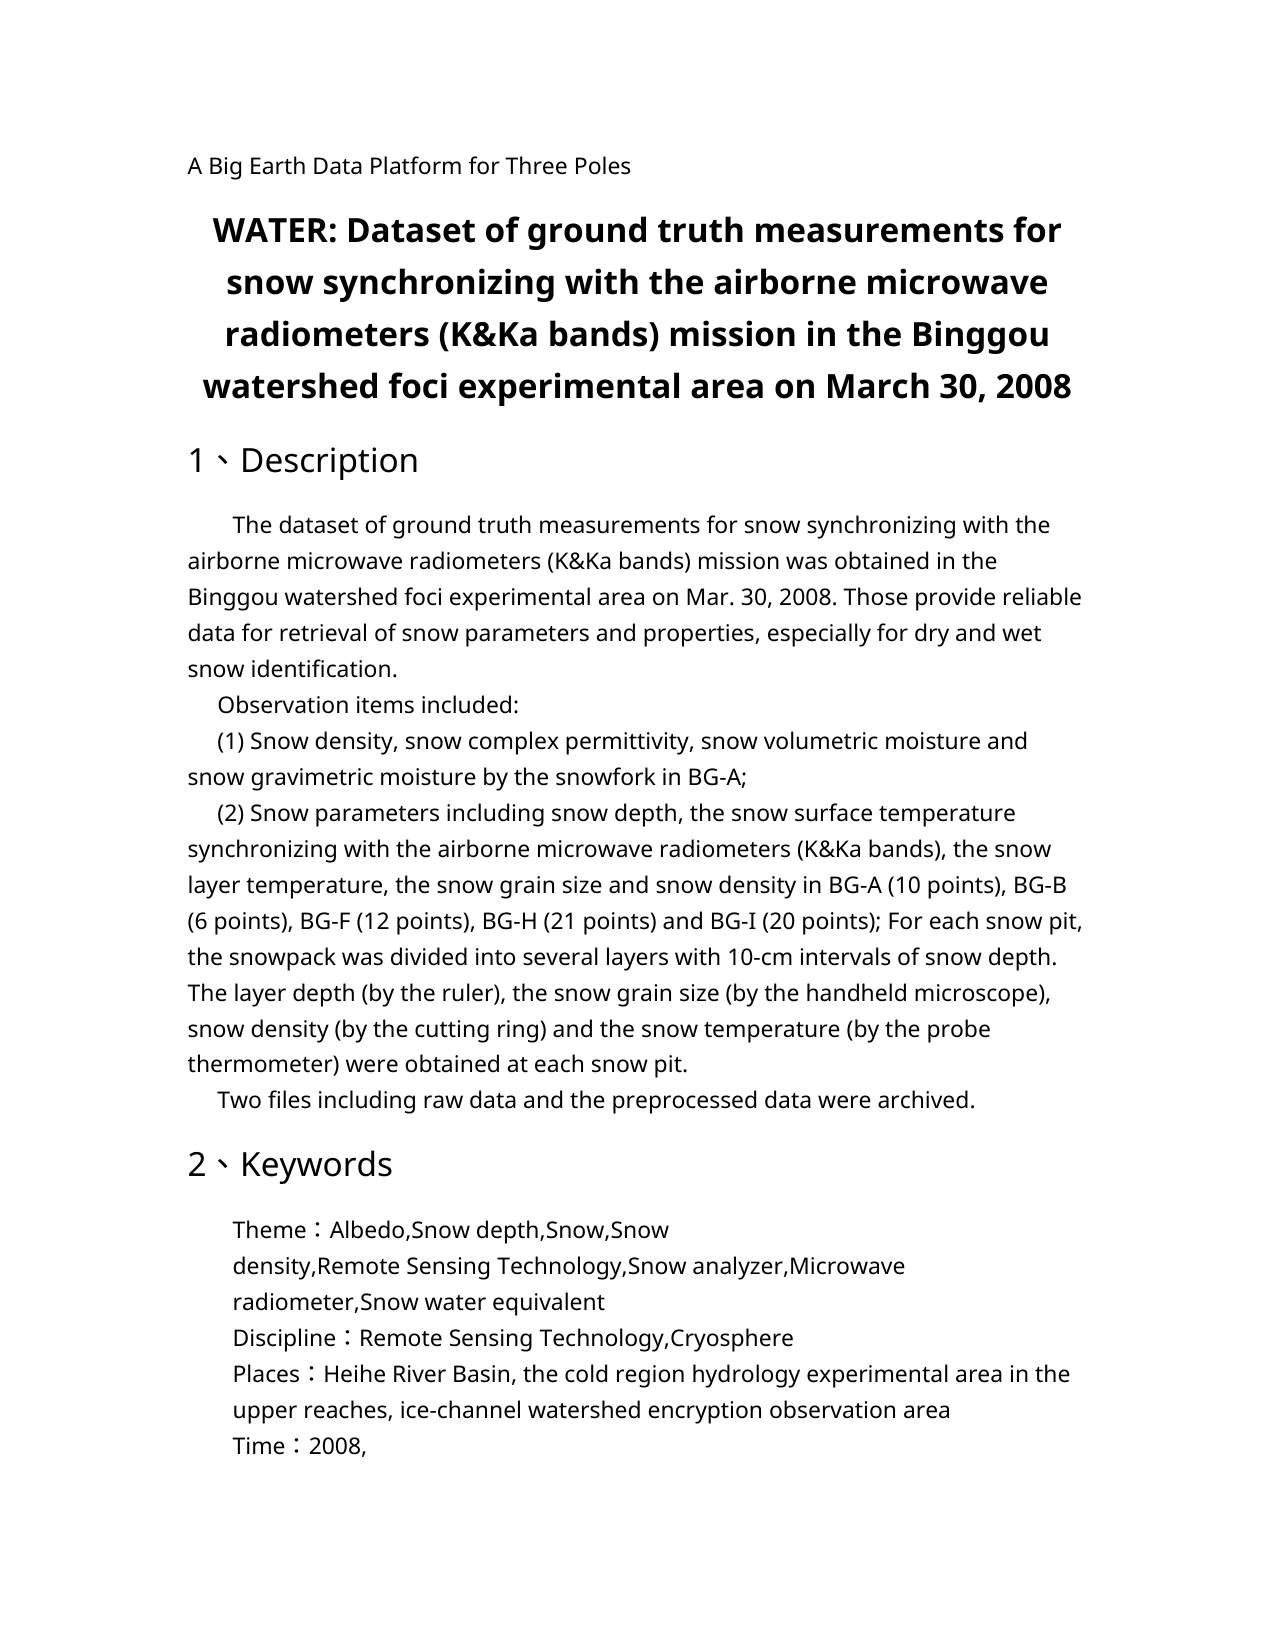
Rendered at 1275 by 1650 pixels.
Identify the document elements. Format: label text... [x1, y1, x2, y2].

text 2、Keywords [187, 1141, 1087, 1187]
text WATER: Dataset of ground truth measurements for snow synchronizing with the airborne microwave radiometers (K&Ka bands) mission in the Binggou watershed foci experimental area on March 30, 2008 [187, 207, 1087, 409]
text The dataset of ground truth measurements for snow synchronizing with the airborne microwave radiometers (K&Ka bands) mission was obtained in the Binggou watershed foci experimental area on Mar. 30, 2008. Those provide reliable data for retrieval of snow parameters and properties, especially for dry and wet snow identification. Observation items included: (1) Snow density, snow complex permittivity, snow volumetric moisture and snow gravimetric moisture by the snowfork in BG-A; (2) Snow parameters including snow depth, the snow surface temperature synchronizing with the airborne microwave radiometers (K&Ka bands), the snow layer temperature, the snow grain size and snow density in BG-A (10 points), BG-B (6 points), BG-F (12 points), BG-H (21 points) and BG-I (20 points); For each snow pit, the snowpack was divided into several layers with 10-cm intervals of snow depth. The layer depth (by the ruler), the snow grain size (by the handheld microscope), snow density (by the cutting ring) and the snow temperature (by the probe thermometer) were obtained at each snow pit. Two files including raw data and the preprocessed data were archived. [187, 509, 1087, 1116]
text A Big Earth Data Platform for Three Poles [187, 150, 1087, 181]
text Theme：Albedo,Snow depth,Snow,Snow density,Remote Sensing Technology,Snow analyzer,Microwave radiometer,Snow water equivalent Discipline：Remote Sensing Technology,Cryosphere Places：Heihe River Basin, the cold region hydrology experimental area in the upper reaches, ice-channel watershed encryption observation area Time：2008, [232, 1214, 1087, 1461]
text 1、Description [187, 436, 1087, 482]
